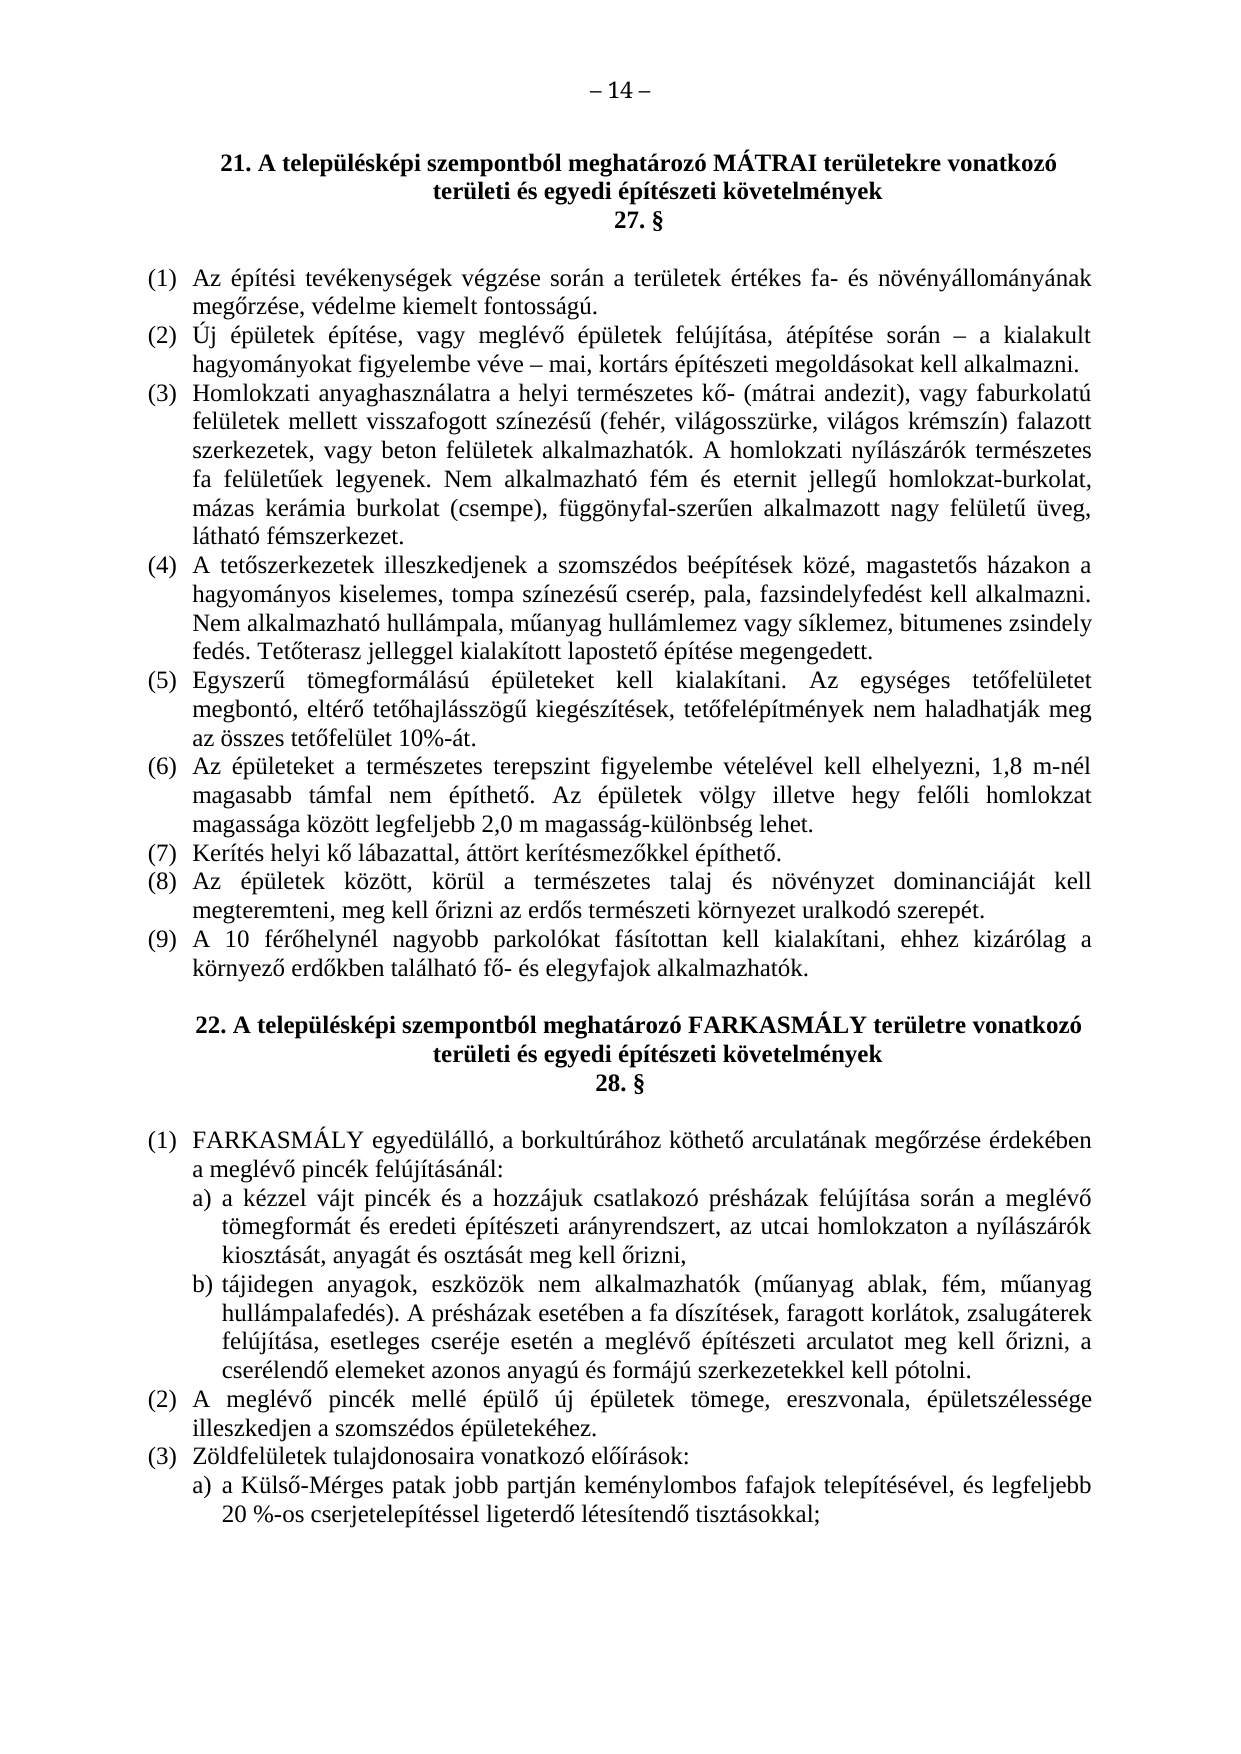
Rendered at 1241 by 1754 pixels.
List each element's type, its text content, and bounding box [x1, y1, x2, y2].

list A településképi szempontból meghatározó MÁTRAI területekre vonatkozó területi és egyedi építészeti követelmények [185, 148, 1092, 205]
list FARKASMÁLY egyedülálló, a borkultúrához köthető arculatának megőrzése érdekében a meglévő pincék felújításánál: [148, 1125, 1092, 1183]
list Zöldfelületek tulajdonosaira vonatkozó előírások: [148, 1441, 1092, 1470]
list Új épületek építése, vagy meglévő épületek felújítása, átépítése során – a kialakult hagyományokat figyelembe véve – mai, kortárs építészeti megoldásokat kell alkalmazni. [148, 320, 1092, 378]
text 27. § [185, 205, 1092, 234]
list Homlokzati anyaghasználatra a helyi természetes kő- (mátrai andezit), vagy faburkolatú felületek mellett visszafogott színezésű (fehér, világosszürke, világos krémszín) falazott szerkezetek, vagy beton felületek alkalmazhatók. A homlokzati nyílászárók természetes fa felületűek legyenek. Nem alkalmazható fém és eternit jellegű homlokzat-burkolat, mázas kerámia burkolat (csempe), függönyfal-szerűen alkalmazott nagy felületű üveg, látható fémszerkezet. [148, 378, 1092, 550]
list A tetőszerkezetek illeszkedjenek a szomszédos beépítések közé, magastetős házakon a hagyományos kiselemes, tompa színezésű cserép, pala, fazsindelyfedést kell alkalmazni. Nem alkalmazható hullámpala, műanyag hullámlemez vagy síklemez, bitumenes zsindely fedés. Tetőterasz jelleggel kialakított lapostető építése megengedett. [148, 550, 1092, 665]
list A 10 férőhelynél nagyobb parkolókat fásítottan kell kialakítani, ehhez kizárólag a környező erdőkben található fő- és elegyfajok alkalmazhatók. [148, 924, 1092, 981]
list A településképi szempontból meghatározó FARKASMÁLY területre vonatkozó területi és egyedi építészeti követelmények [185, 1010, 1092, 1068]
list Egyszerű tömegformálású épületeket kell kialakítani. Az egységes tetőfelületet megbontó, eltérő tetőhajlásszögű kiegészítések, tetőfelépítmények nem haladhatják meg az összes tetőfelület 10%-át. [148, 665, 1092, 751]
list Az építési tevékenységek végzése során a területek értékes fa- és növényállományának megőrzése, védelme kiemelt fontosságú. [148, 263, 1092, 320]
list Az épületeket a természetes terepszint figyelembe vételével kell elhelyezni, 1,8 m-nél magasabb támfal nem építhető. Az épületek völgy illetve hegy felőli homlokzat magassága között legfeljebb 2,0 m magasság-különbség lehet. [148, 751, 1092, 838]
list Az épületek között, körül a természetes talaj és növényzet dominanciáját kell megteremteni, meg kell őrizni az erdős természeti környezet uralkodó szerepét. [148, 866, 1092, 924]
list A meglévő pincék mellé épülő új épületek tömege, ereszvonala, épületszélessége illeszkedjen a szomszédos épületekéhez. [148, 1384, 1092, 1441]
list a Külső-Mérges patak jobb partján keménylombos fafajok telepítésével, és legfeljebb 20 %-os cserjetelepítéssel ligeterdő létesítendő tisztásokkal; [192, 1470, 1092, 1528]
list tájidegen anyagok, eszközök nem alkalmazhatók (műanyag ablak, fém, műanyag hullámpalafedés). A présházak esetében a fa díszítések, faragott korlátok, zsalugáterek felújítása, esetleges cseréje esetén a meglévő építészeti arculatot meg kell őrizni, a cserélendő elemeket azonos anyagú és formájú szerkezetekkel kell pótolni. [192, 1269, 1092, 1384]
list a kézzel vájt pincék és a hozzájuk csatlakozó présházak felújítása során a meglévő tömegformát és eredeti építészeti arányrendszert, az utcai homlokzaton a nyílászárók kiosztását, anyagát és osztását meg kell őrizni, [192, 1183, 1092, 1269]
list Kerítés helyi kő lábazattal, áttört kerítésmezőkkel építhető. [148, 838, 1092, 866]
text 28. § [148, 1068, 1092, 1096]
